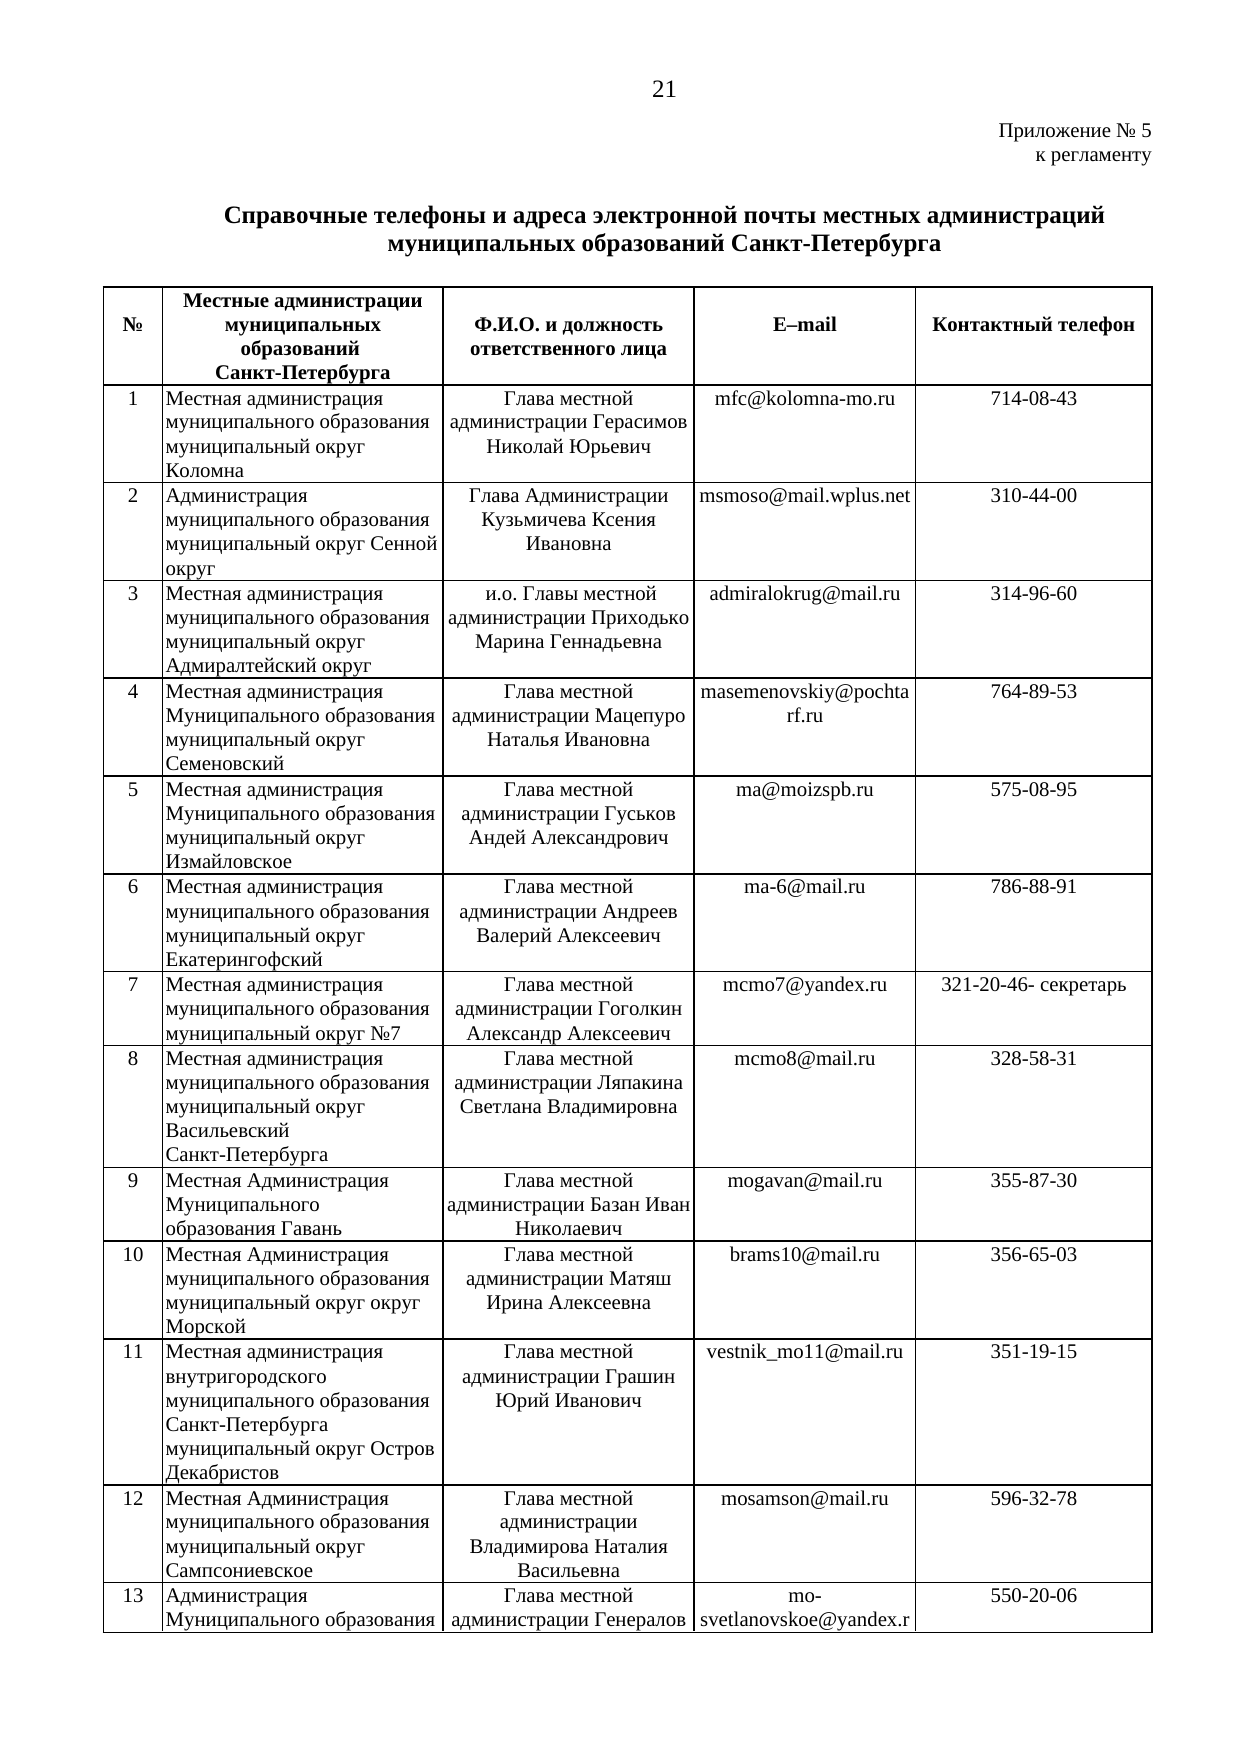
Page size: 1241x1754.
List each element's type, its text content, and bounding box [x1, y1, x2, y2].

table_cell 714-08-43 [916, 386, 1151, 482]
table_cell Местная Администрация муниципального образования муниципальный округ Сампсониевское [163, 1486, 442, 1582]
table_cell 550-20-06 [916, 1583, 1151, 1631]
text Справочные телефоны и адреса электронной почты местных администраций муниципальных образований Санкт-Петербурга [177, 200, 1152, 257]
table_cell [163, 1583, 442, 1631]
table_cell Глава местной администрации Гуськов Андей Александрович [444, 777, 693, 873]
table_cell Местная администрация Муниципального образования муниципальный округ Семеновский [163, 679, 442, 775]
table_cell Глава местной администрации Базан Иван Николаевич [444, 1168, 693, 1240]
table_cell vestnik_mo11@mail.ru [695, 1340, 915, 1484]
table_cell Глава местной администрации Матяш Ирина Алексеевна [444, 1242, 693, 1338]
table_cell Глава местной администрации Грашин Юрий Иванович [444, 1340, 693, 1484]
table_cell 7 [104, 972, 162, 1044]
table_cell 6 [104, 875, 162, 971]
table_cell Местная администрация муниципального образования муниципальный округ Екатерингофский [163, 875, 442, 971]
table_cell Местная администрация муниципального образования муниципальный округ Адмиралтейский округ [163, 581, 442, 677]
table_cell 321-20-46- секретарь [916, 972, 1151, 1044]
table_cell 5 [104, 777, 162, 873]
table_header Контактный телефон [916, 288, 1151, 384]
table_cell 351-19-15 [916, 1340, 1151, 1484]
table_cell mcmo8@mail.ru [695, 1046, 915, 1166]
table_cell mosamson@mail.ru [695, 1486, 915, 1582]
table_cell 2 [104, 483, 162, 579]
table_cell mogavan@mail.ru [695, 1168, 915, 1240]
table_cell 8 [104, 1046, 162, 1166]
table_cell 786-88-91 [916, 875, 1151, 971]
table_cell 10 [104, 1242, 162, 1338]
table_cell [695, 1583, 915, 1631]
table_cell Глава местной администрации Герасимов Николай Юрьевич [444, 386, 693, 482]
table_cell Местная Администрация Муниципального образования Гавань [163, 1168, 442, 1240]
table_cell Администрация муниципального образования муниципальный округ Сенной округ [163, 483, 442, 579]
table_cell Местная администрация Муниципального образования муниципальный округ Измайловское [163, 777, 442, 873]
table_cell Местная администрация муниципального образования муниципальный округ №7 [163, 972, 442, 1044]
table_cell 13 [104, 1583, 162, 1631]
table_cell и.о. Главы местной администрации Приходько Марина Геннадьевна [444, 581, 693, 677]
table_cell Глава местной администрации Ляпакина Светлана Владимировна [444, 1046, 693, 1166]
table_cell ma@moizspb.ru [695, 777, 915, 873]
table_cell Местная администрация муниципального образования муниципальный округ Коломна [163, 386, 442, 482]
table_cell Глава местной администрации Андреев Валерий Алексеевич [444, 875, 693, 971]
table_header Ф.И.О. и должность ответственного лица [444, 288, 693, 384]
table_cell Местная Администрация муниципального образования муниципальный округ округ Морской [163, 1242, 442, 1338]
table_cell Местная администрация муниципального образования муниципальный округ Васильевский Санкт-Петербурга [163, 1046, 442, 1166]
table_header Местные администрации муниципальных образований Санкт-Петербурга [163, 288, 442, 384]
table_cell 11 [104, 1340, 162, 1484]
table_cell Местная администрация внутригородского муниципального образования Санкт-Петербурга муниципальный округ Остров Декабристов [163, 1340, 442, 1484]
table_cell ma-6@mail.ru [695, 875, 915, 971]
table_cell 575-08-95 [916, 777, 1151, 873]
table_cell Глава местной администрации Мацепуро Наталья Ивановна [444, 679, 693, 775]
table_cell masemenovskiy@pochtarf.ru [695, 679, 915, 775]
table_cell Глава Администрации Кузьмичева Ксения Ивановна [444, 483, 693, 579]
table_cell admiralokrug@mail.ru [695, 581, 915, 677]
table_cell 314-96-60 [916, 581, 1151, 677]
table_cell 12 [104, 1486, 162, 1582]
text к регламенту [177, 142, 1152, 166]
table_cell 764-89-53 [916, 679, 1151, 775]
table_cell msmoso@mail.wplus.net [695, 483, 915, 579]
table_cell 328-58-31 [916, 1046, 1151, 1166]
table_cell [444, 1583, 693, 1631]
table_cell mfc@kolomna-mo.ru [695, 386, 915, 482]
table_cell 3 [104, 581, 162, 677]
table_cell 4 [104, 679, 162, 775]
table_cell 356-65-03 [916, 1242, 1151, 1338]
table_header № [104, 288, 162, 384]
table_cell Глава местной администрации Владимирова Наталия Васильевна [444, 1486, 693, 1582]
table_cell 310-44-00 [916, 483, 1151, 579]
text Приложение № 5 [177, 118, 1152, 142]
table_cell 596-32-78 [916, 1486, 1151, 1582]
table_cell mcmo7@yandex.ru [695, 972, 915, 1044]
table_cell Глава местной администрации Гоголкин Александр Алексеевич [444, 972, 693, 1044]
table_cell 355-87-30 [916, 1168, 1151, 1240]
table_cell brams10@mail.ru [695, 1242, 915, 1338]
table_header E–mail [695, 288, 915, 384]
table_cell 9 [104, 1168, 162, 1240]
table_cell 1 [104, 386, 162, 482]
